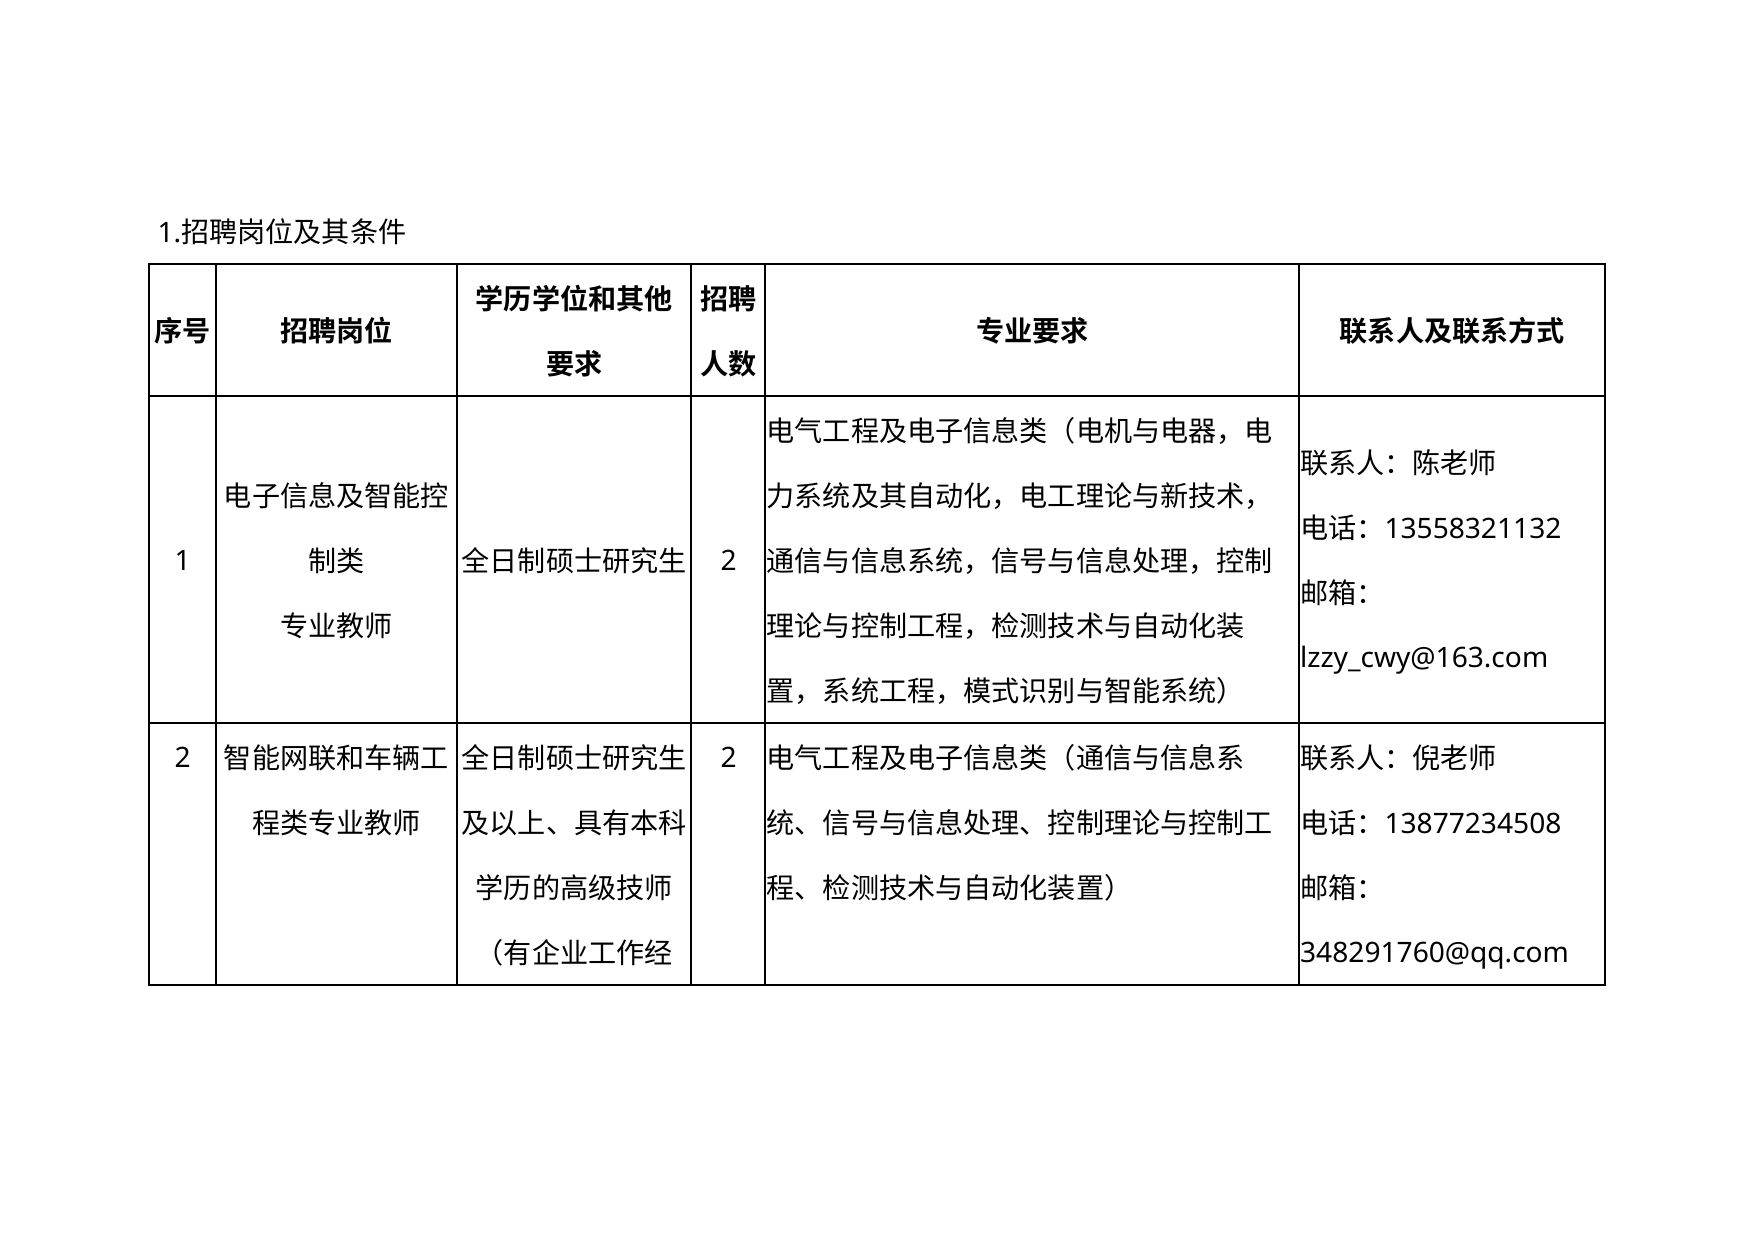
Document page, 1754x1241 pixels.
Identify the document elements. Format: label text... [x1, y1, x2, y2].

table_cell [1300, 724, 1604, 984]
table_cell 电气工程及电子信息类（电机与电器，电力系统及其自动化，电工理论与新技术，通信与信息系统，信号与信息处理，控制理论与控制工程，检测技术与自动化装置，系统工程，模式识别与智能系统） [766, 397, 1298, 722]
table_header 招聘岗位 [217, 265, 456, 395]
table_cell 联系人：陈老师 电话：13558321132 邮箱：lzzy_cwy@163.com [1300, 397, 1604, 722]
table_cell 1 [150, 397, 215, 722]
table_cell 全日制硕士研究生 [458, 397, 690, 722]
table_header 招聘人数 [692, 265, 764, 395]
table_header 联系人及联系方式 [1300, 265, 1604, 395]
text 1.招聘岗位及其条件 [150, 198, 1604, 263]
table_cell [766, 724, 1298, 984]
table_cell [458, 724, 690, 984]
table_cell 2 [150, 724, 215, 984]
table_header 专业要求 [766, 265, 1298, 395]
table_cell 2 [692, 724, 764, 984]
table_header 序号 [150, 265, 215, 395]
table_cell 2 [692, 397, 764, 722]
table_header 学历学位和其他 要求 [458, 265, 690, 395]
table_cell 智能网联和车辆工程类专业教师 [217, 724, 456, 984]
table_cell 电子信息及智能控制类 专业教师 [217, 397, 456, 722]
